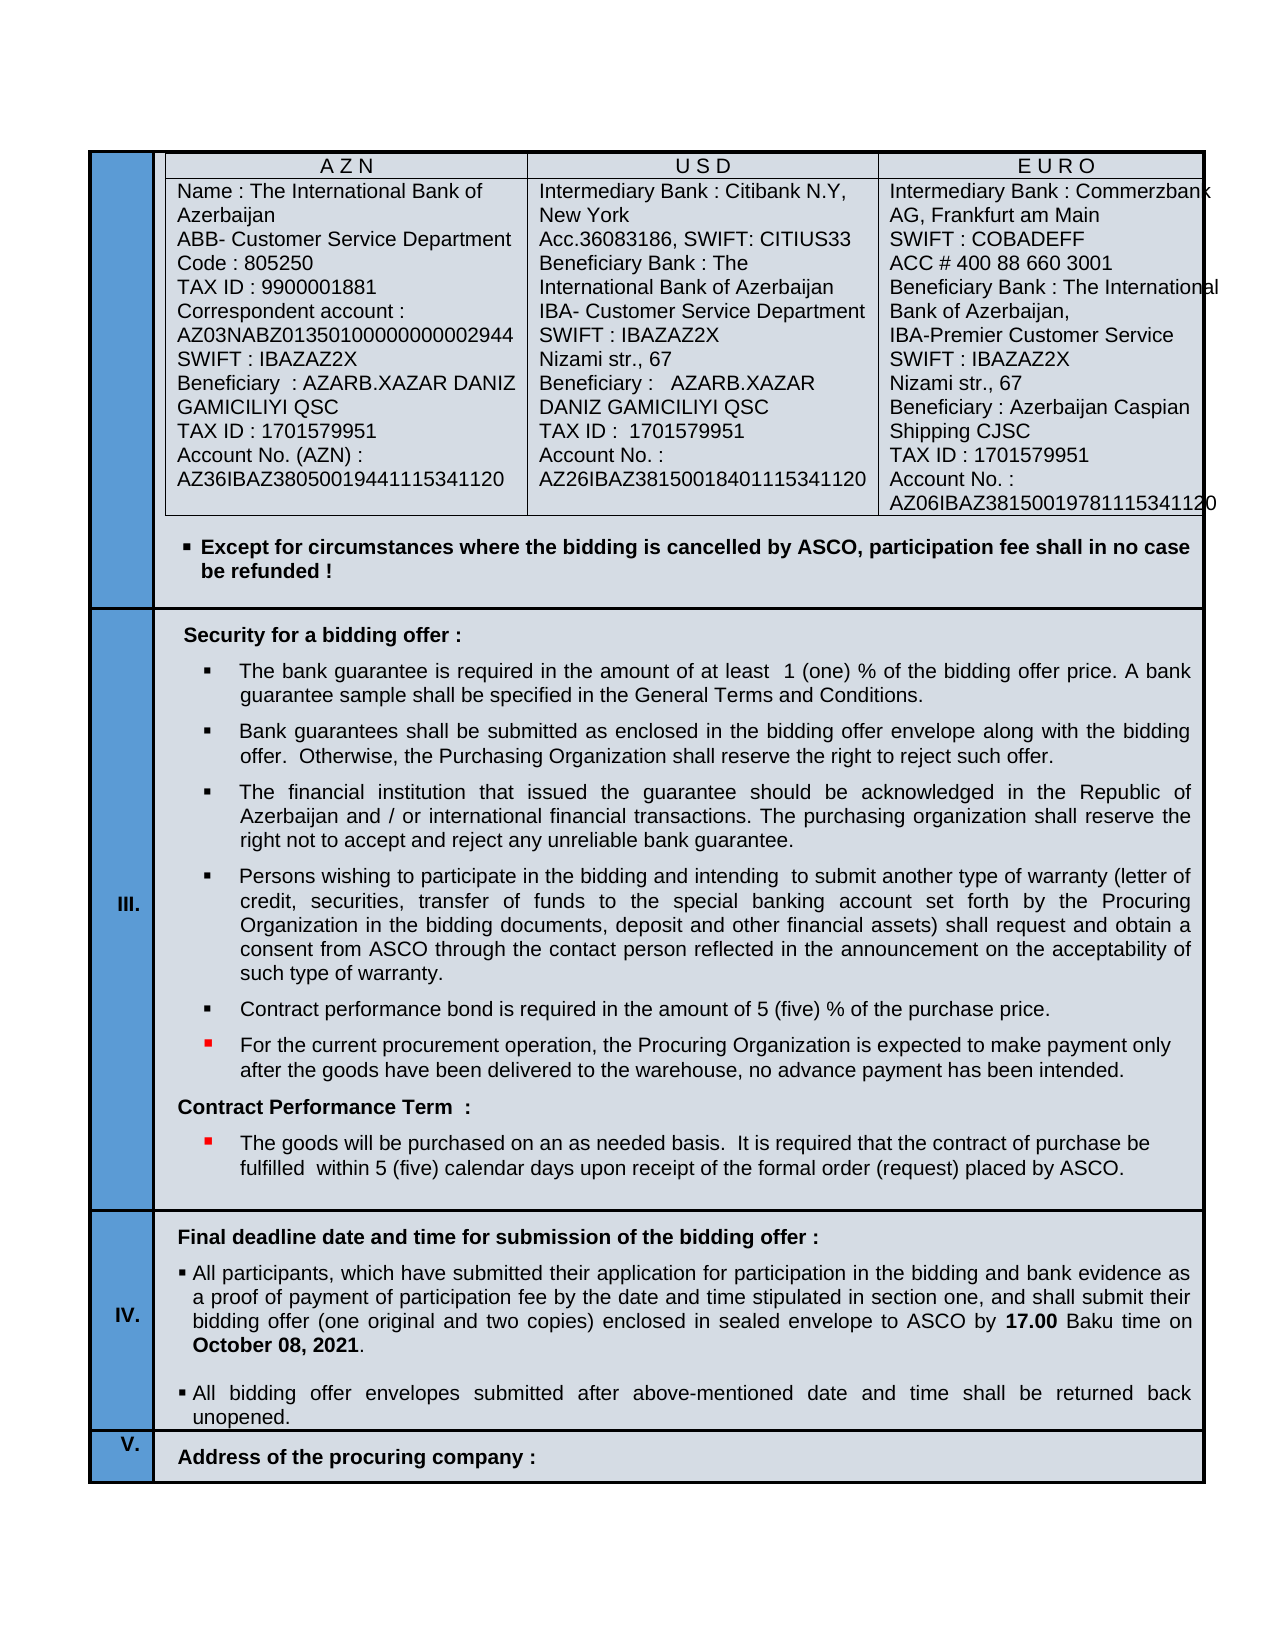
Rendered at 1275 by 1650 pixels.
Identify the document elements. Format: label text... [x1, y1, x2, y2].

table_cell [92, 1432, 152, 1481]
table_cell Security for a bidding offer : The bank guarantee is required in the amount of at least 1 (one) % of the bidding offer price. A bank guarantee sample shall be specified in the General Terms and Conditions. Bank guarantees shall be submitted as enclosed in the bidding offer envelope along with the bidding offer. Otherwise, the Purchasing Organization shall reserve the right to reject such offer. The financial institution that issued the guarantee should be acknowledged in the Republic of Azerbaijan and / or international financial transactions. The purchasing organization shall reserve the right not to accept and reject any unreliable bank guarantee. Persons wishing to participate in the bidding and intending to submit another type of warranty (letter of credit, securities, transfer of funds to the special banking account set forth by the Procuring Organization in the bidding documents, deposit and other financial assets) shall request and obtain a consent from ASCO through the contact person reflected in the announcement on the acceptability of such type of warranty. Contract performance bond is required in the amount of 5 (five) % of the purchase price. For the current procurement operation, the Procuring Organization is expected to make payment only after the goods have been delivered to the warehouse, no advance payment has been intended. Contract Performance Term : The goods will be purchased on an as needed basis. It is required that the contract of purchase be fulfilled within 5 (five) calendar days upon receipt of the formal order (request) placed by ASCO. [155, 610, 1202, 1209]
table_cell [92, 610, 152, 1209]
table_cell [92, 153, 152, 607]
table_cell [155, 153, 1202, 607]
table_cell Final deadline date and time for submission of the bidding offer : All participants, which have submitted their application for participation in the bidding and bank evidence as a proof of payment of participation fee by the date and time stipulated in section one, and shall submit their bidding offer (one original and two copies) enclosed in sealed envelope to ASCO by 17.00 Baku time on October 08, 2021. All bidding offer envelopes submitted after above-mentioned date and time shall be returned back unopened. [155, 1212, 1202, 1429]
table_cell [155, 1432, 1202, 1481]
table_cell [92, 1212, 152, 1429]
